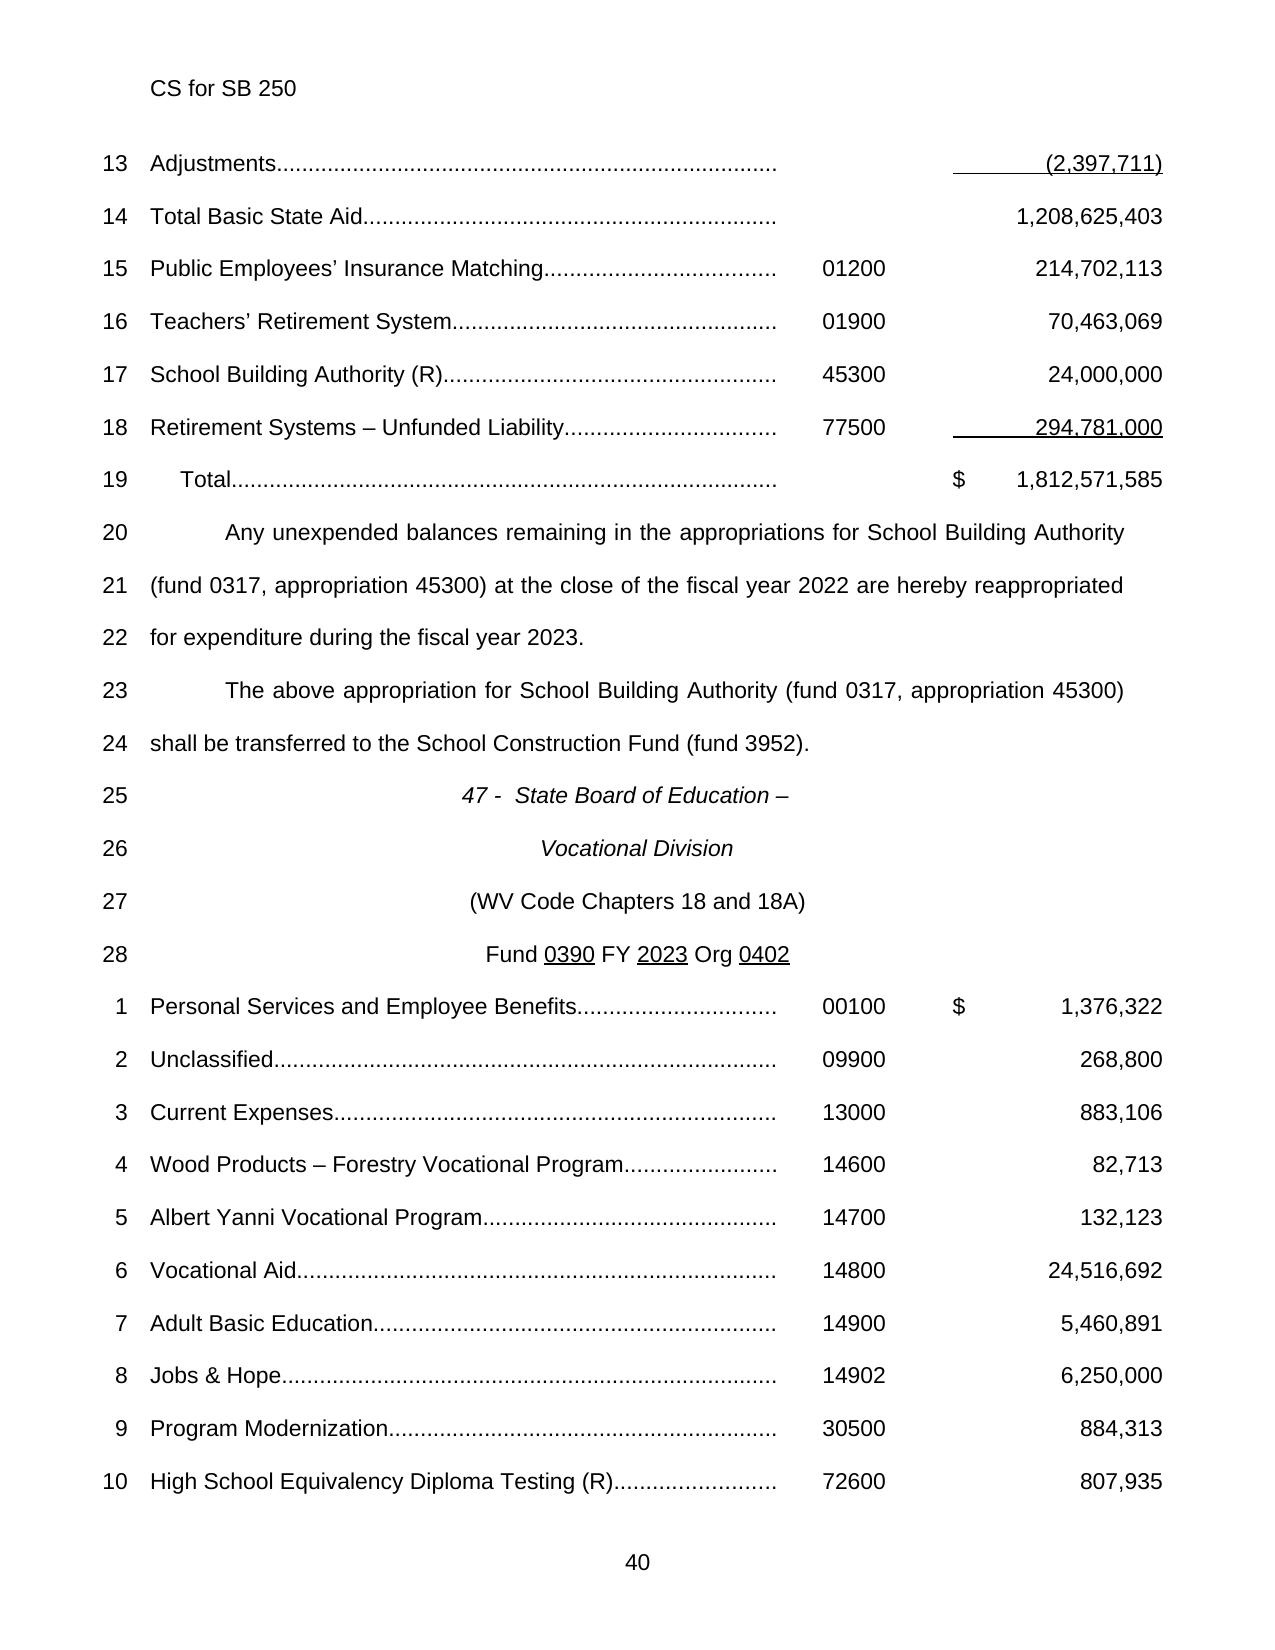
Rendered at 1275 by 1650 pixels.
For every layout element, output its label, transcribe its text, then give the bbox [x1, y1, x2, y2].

text Total $ 1,812,571,585 [150, 466, 1125, 493]
text The above appropriation for School Building Authority (fund 0317, appropriation 45300) shall be transferred to the School Construction Fund (fund 3952). [150, 677, 1125, 756]
text Albert Yanni Vocational Program 14700 132,123 [150, 1204, 1125, 1231]
text Unclassified 09900 268,800 [150, 1046, 1125, 1072]
text Vocational Division [150, 835, 1125, 862]
text Fund 0390 FY 2023 Org 0402 [150, 941, 1125, 967]
text (WV Code Chapters 18 and 18A) [150, 888, 1125, 914]
text Teachers’ Retirement System 01900 70,463,069 [150, 308, 1125, 334]
text School Building Authority (R) 45300 24,000,000 [150, 361, 1125, 387]
text Wood Products – Forestry Vocational Program 14600 82,713 [150, 1151, 1125, 1178]
text Total Basic State Aid 1,208,625,403 [150, 203, 1125, 229]
text Vocational Aid 14800 24,516,692 [150, 1257, 1125, 1283]
text Retirement Systems – Unfunded Liability 77500 294,781,000 [150, 413, 1125, 440]
text Any unexpended balances remaining in the appropriations for School Building Authority (fund 0317, appropriation 45300) at the close of the fiscal year 2022 are hereby reappropriated for expenditure during the fiscal year 2023. [150, 519, 1125, 651]
text Program Modernization 30500 884,313 [150, 1415, 1125, 1441]
list State Board of Education – [150, 782, 1125, 809]
text Jobs & Hope 14902 6,250,000 [150, 1362, 1125, 1389]
text Adjustments (2,397,711) [150, 150, 1125, 176]
text High School Equivalency Diploma Testing (R) 72600 807,935 [150, 1468, 1125, 1494]
text Current Expenses 13000 883,106 [150, 1099, 1125, 1125]
text Adult Basic Education 14900 5,460,891 [150, 1309, 1125, 1336]
text Public Employees’ Insurance Matching 01200 214,702,113 [150, 255, 1125, 282]
text Personal Services and Employee Benefits 00100 $ 1,376,322 [150, 993, 1125, 1020]
